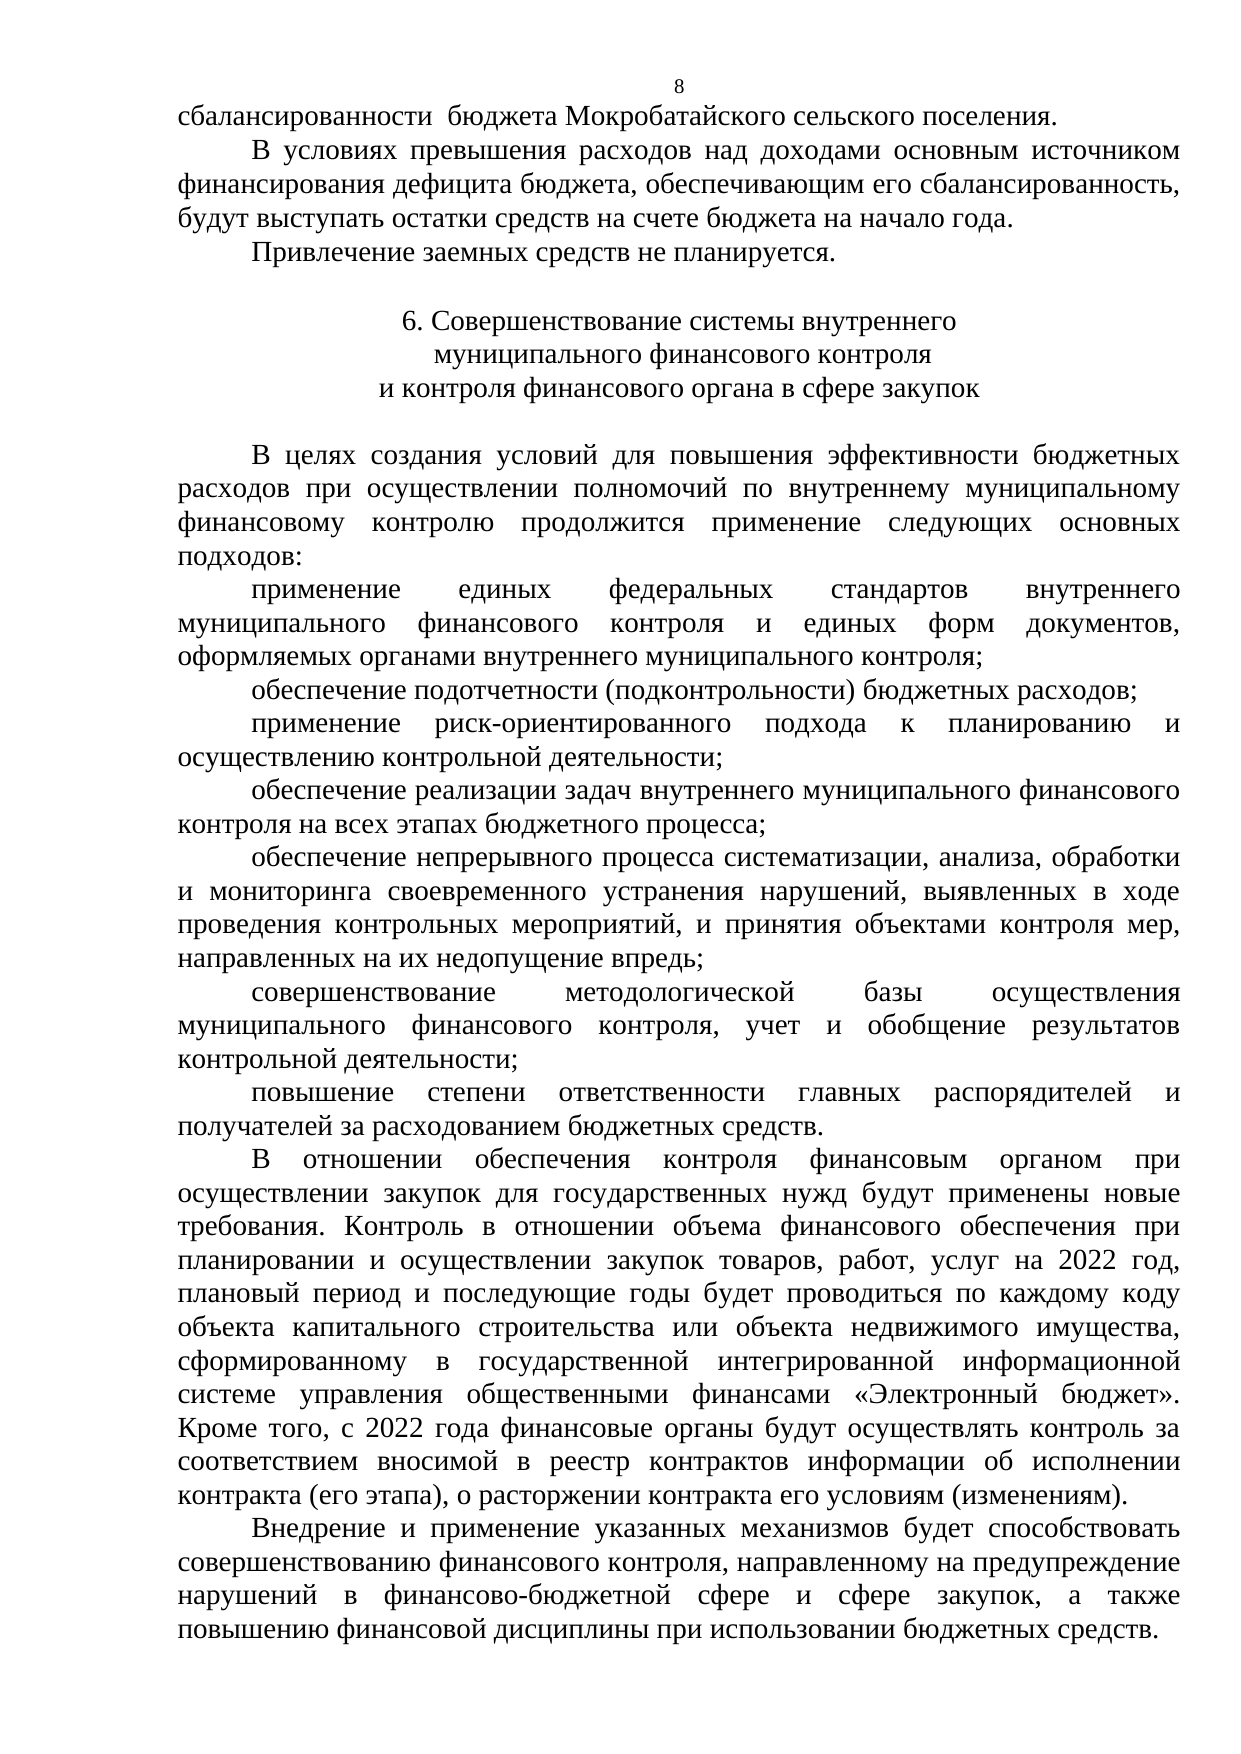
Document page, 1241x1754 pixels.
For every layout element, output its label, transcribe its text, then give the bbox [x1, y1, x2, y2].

text В условиях превышения расходов над доходами основным источником финансирования дефицита бюджета, обеспечивающим его сбалансированность, будут выступать остатки средств на счете бюджета на начало года. [177, 132, 1181, 234]
text применение единых федеральных стандартов внутреннего муниципального финансового контроля и единых форм документов, оформляемых органами внутреннего муниципального контроля; [177, 571, 1181, 672]
text применение риск-ориентированного подхода к планированию и осуществлению контрольной деятельности; [177, 705, 1181, 772]
text обеспечение реализации задач внутреннего муниципального финансового контроля на всех этапах бюджетного процесса; [177, 772, 1181, 839]
text Внедрение и применение указанных механизмов будет способствовать совершенствованию финансового контроля, направленному на предупреждение нарушений в финансово-бюджетной сфере и сфере закупок, а также повышению финансовой дисциплины при использовании бюджетных средств. [177, 1510, 1181, 1644]
text обеспечение непрерывного процесса систематизации, анализа, обработки и мониторинга своевременного устранения нарушений, выявленных в ходе проведения контрольных мероприятий, и принятия объектами контроля мер, направленных на их недопущение впредь; [177, 839, 1181, 974]
text В отношении обеспечения контроля финансовым органом при осуществлении закупок для государственных нужд будут применены новые требования. Контроль в отношении объема финансового обеспечения при планировании и осуществлении закупок товаров, работ, услуг на 2022 год, плановый период и последующие годы будет проводиться по каждому коду объекта капитального строительства или объекта недвижимого имущества, сформированному в государственной интегрированной информационной системе управления общественными финансами «Электронный бюджет». Кроме того, с 2022 года финансовые органы будут осуществлять контроль за соответствием вносимой в реестр контрактов информации об исполнении контракта (его этапа), о расторжении контракта его условиям (изменениям). [177, 1141, 1181, 1510]
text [177, 98, 1181, 131]
text В целях создания условий для повышения эффективности бюджетных расходов при осуществлении полномочий по внутреннему муниципальному финансовому контролю продолжится применение следующих основных подходов: [177, 437, 1181, 571]
text и контроля финансового органа в сфере закупок [177, 370, 1181, 403]
text совершенствование методологической базы осуществления муниципального финансового контроля, учет и обобщение результатов контрольной деятельности; [177, 974, 1181, 1074]
text повышение степени ответственности главных распорядителей и получателей за расходованием бюджетных средств. [177, 1074, 1181, 1141]
text обеспечение подотчетности (подконтрольности) бюджетных расходов; [177, 672, 1181, 705]
text 6. Совершенствование системы внутреннего [177, 303, 1181, 336]
text Привлечение заемных средств не планируется. [177, 234, 1181, 268]
text муниципального финансового контроля [177, 336, 1181, 370]
